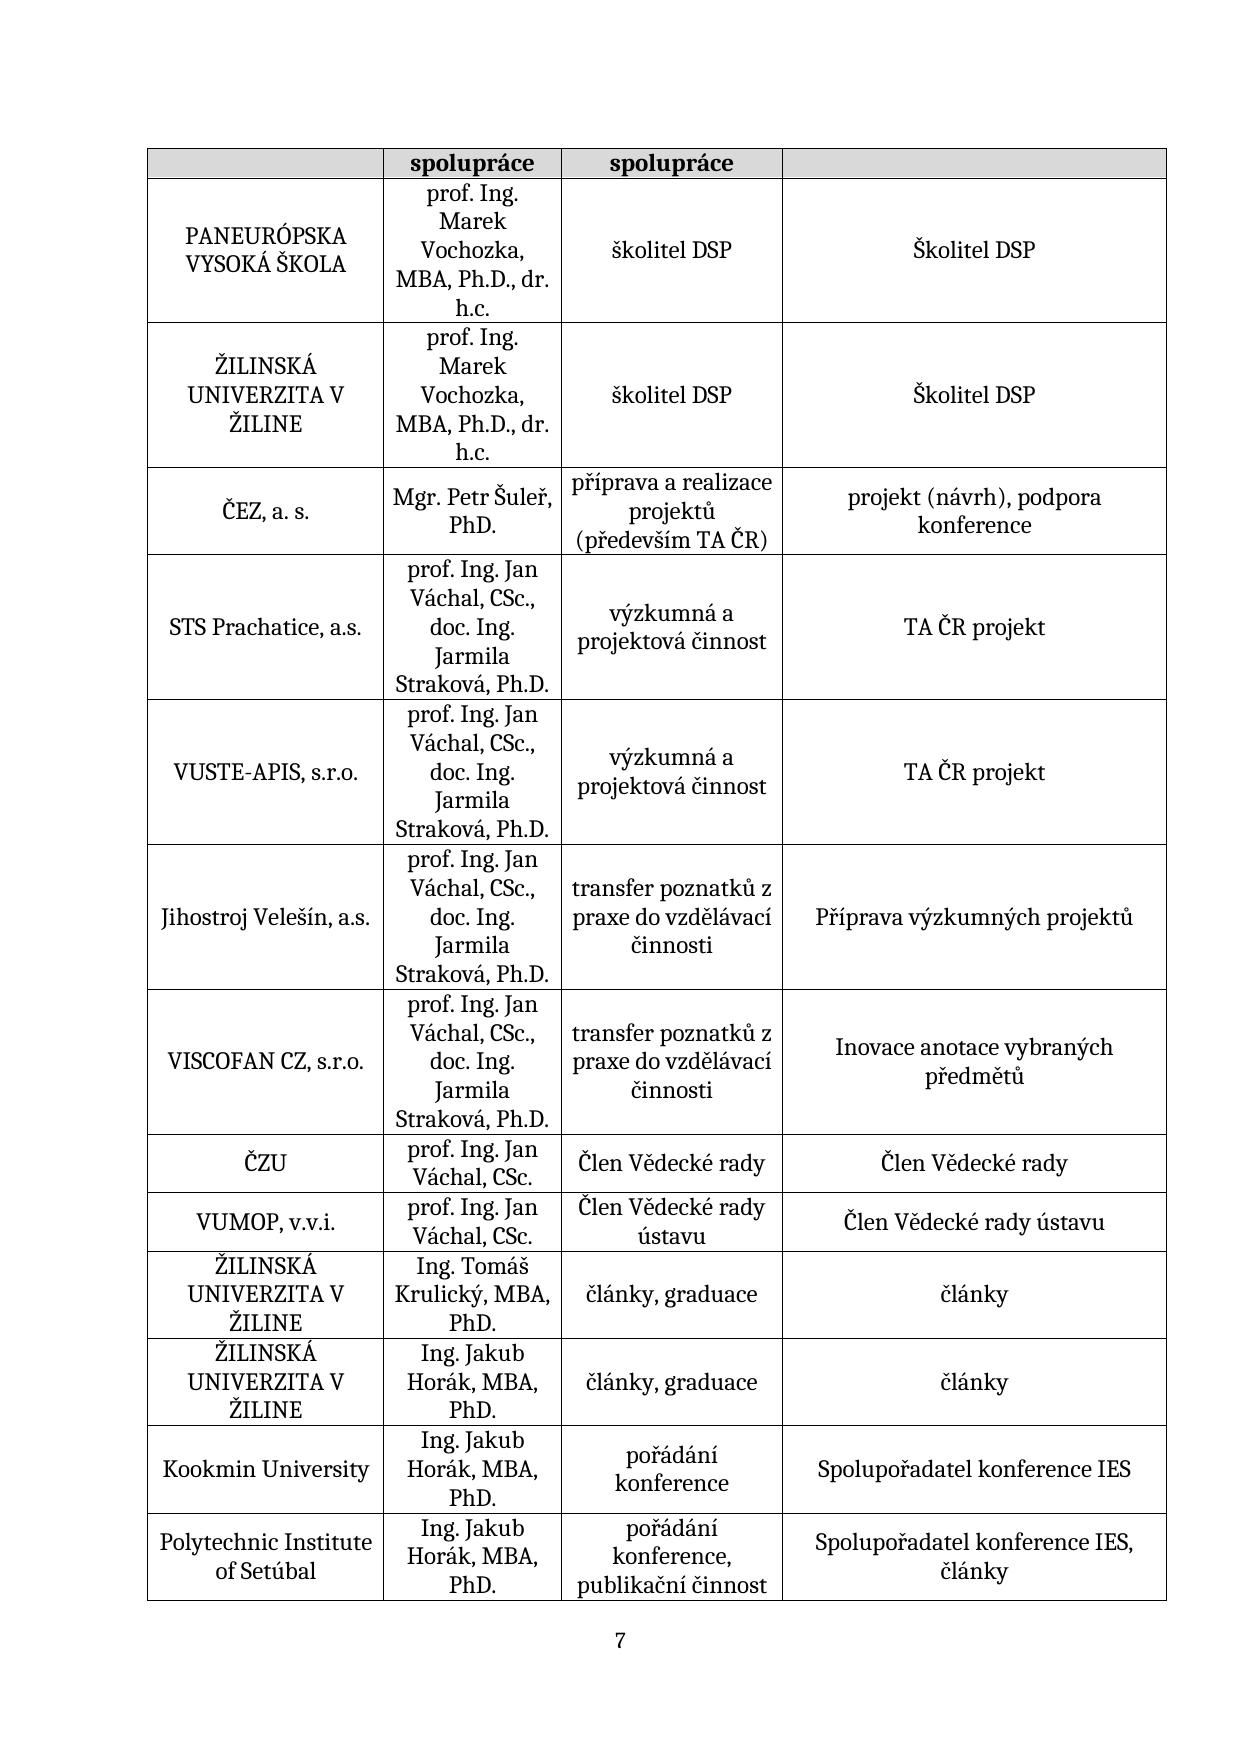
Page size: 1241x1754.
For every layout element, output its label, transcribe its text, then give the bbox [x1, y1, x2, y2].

table_cell VUMOP, v.v.i. [148, 1193, 383, 1251]
table_cell ČEZ, a. s. [148, 468, 383, 554]
table_cell Člen Vědecké rady [562, 1135, 782, 1192]
table_cell TA ČR projekt [783, 700, 1166, 844]
table_cell články, graduace [562, 1252, 782, 1338]
table_cell Spolupořadatel konference IES, články [783, 1514, 1166, 1600]
table_cell projekt (návrh), podpora konference [783, 468, 1166, 554]
table_cell Člen Vědecké rady ústavu [783, 1193, 1166, 1251]
table_cell Inovace anotace vybraných předmětů [783, 990, 1166, 1133]
table_cell Spolupořadatel konference IES [783, 1426, 1166, 1512]
table_cell články [783, 1339, 1166, 1425]
table_cell PANEURÓPSKA VYSOKÁ ŠKOLA [148, 179, 383, 322]
table_cell výzkumná a projektová činnost [562, 700, 782, 844]
table_cell příprava a realizace projektů (především TA ČR) [562, 468, 782, 554]
table_cell výzkumná a projektová činnost [562, 555, 782, 699]
table_cell školitel DSP [562, 179, 782, 322]
table_header Garant spolupráce [384, 149, 561, 177]
table_cell školitel DSP [562, 323, 782, 467]
table_cell Polytechnic Institute of Setúbal [148, 1514, 383, 1600]
table_cell ŽILINSKÁ UNIVERZITA V ŽILINE [148, 1339, 383, 1425]
table_cell články [783, 1252, 1166, 1338]
table_cell prof. Ing. Jan Váchal, CSc., doc. Ing. Jarmila Straková, Ph.D. [384, 555, 561, 699]
table_cell prof. Ing. Jan Váchal, CSc., doc. Ing. Jarmila Straková, Ph.D. [384, 845, 561, 989]
table_cell články, graduace [562, 1339, 782, 1425]
table_cell ČZU [148, 1135, 383, 1192]
table_header Zaměření spolupráce [562, 149, 782, 177]
table_cell prof. Ing. Jan Váchal, CSc. [384, 1135, 561, 1192]
table_cell transfer poznatků z praxe do vzdělávací činnosti [562, 990, 782, 1133]
table_cell prof. Ing. Jan Váchal, CSc. [384, 1193, 561, 1251]
table_header Název instituce [148, 149, 383, 177]
table_cell Ing. Jakub Horák, MBA, PhD. [384, 1339, 561, 1425]
table_cell prof. Ing. Jan Váchal, CSc., doc. Ing. Jarmila Straková, Ph.D. [384, 990, 561, 1133]
table_cell STS Prachatice, a.s. [148, 555, 383, 699]
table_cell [384, 1514, 561, 1600]
table_cell ŽILINSKÁ UNIVERZITA V ŽILINE [148, 1252, 383, 1338]
table_cell Člen Vědecké rady ústavu [562, 1193, 782, 1251]
table_cell VISCOFAN CZ, s.r.o. [148, 990, 383, 1133]
table_cell prof. Ing. Marek Vochozka, MBA, Ph.D., dr. h.c. [384, 179, 561, 322]
table_cell Mgr. Petr Šuleř, PhD. [384, 468, 561, 554]
table_cell Školitel DSP [783, 179, 1166, 322]
table_cell Ing. Jakub Horák, MBA, PhD. [384, 1426, 561, 1512]
table_cell TA ČR projekt [783, 555, 1166, 699]
table_cell Školitel DSP [783, 323, 1166, 467]
table_header Výstup [783, 149, 1166, 177]
table_cell pořádání konference [562, 1426, 782, 1512]
table_cell Člen Vědecké rady [783, 1135, 1166, 1192]
table_cell VUSTE-APIS, s.r.o. [148, 700, 383, 844]
table_cell ŽILINSKÁ UNIVERZITA V ŽILINE [148, 323, 383, 467]
table_cell pořádání konference, publikační činnost [562, 1514, 782, 1600]
table_cell prof. Ing. Marek Vochozka, MBA, Ph.D., dr. h.c. [384, 323, 561, 467]
table_cell Kookmin University [148, 1426, 383, 1512]
table_cell transfer poznatků z praxe do vzdělávací činnosti [562, 845, 782, 989]
table_cell prof. Ing. Jan Váchal, CSc., doc. Ing. Jarmila Straková, Ph.D. [384, 700, 561, 844]
table_cell Příprava výzkumných projektů [783, 845, 1166, 989]
table_cell Ing. Tomáš Krulický, MBA, PhD. [384, 1252, 561, 1338]
table_cell Jihostroj Velešín, a.s. [148, 845, 383, 989]
